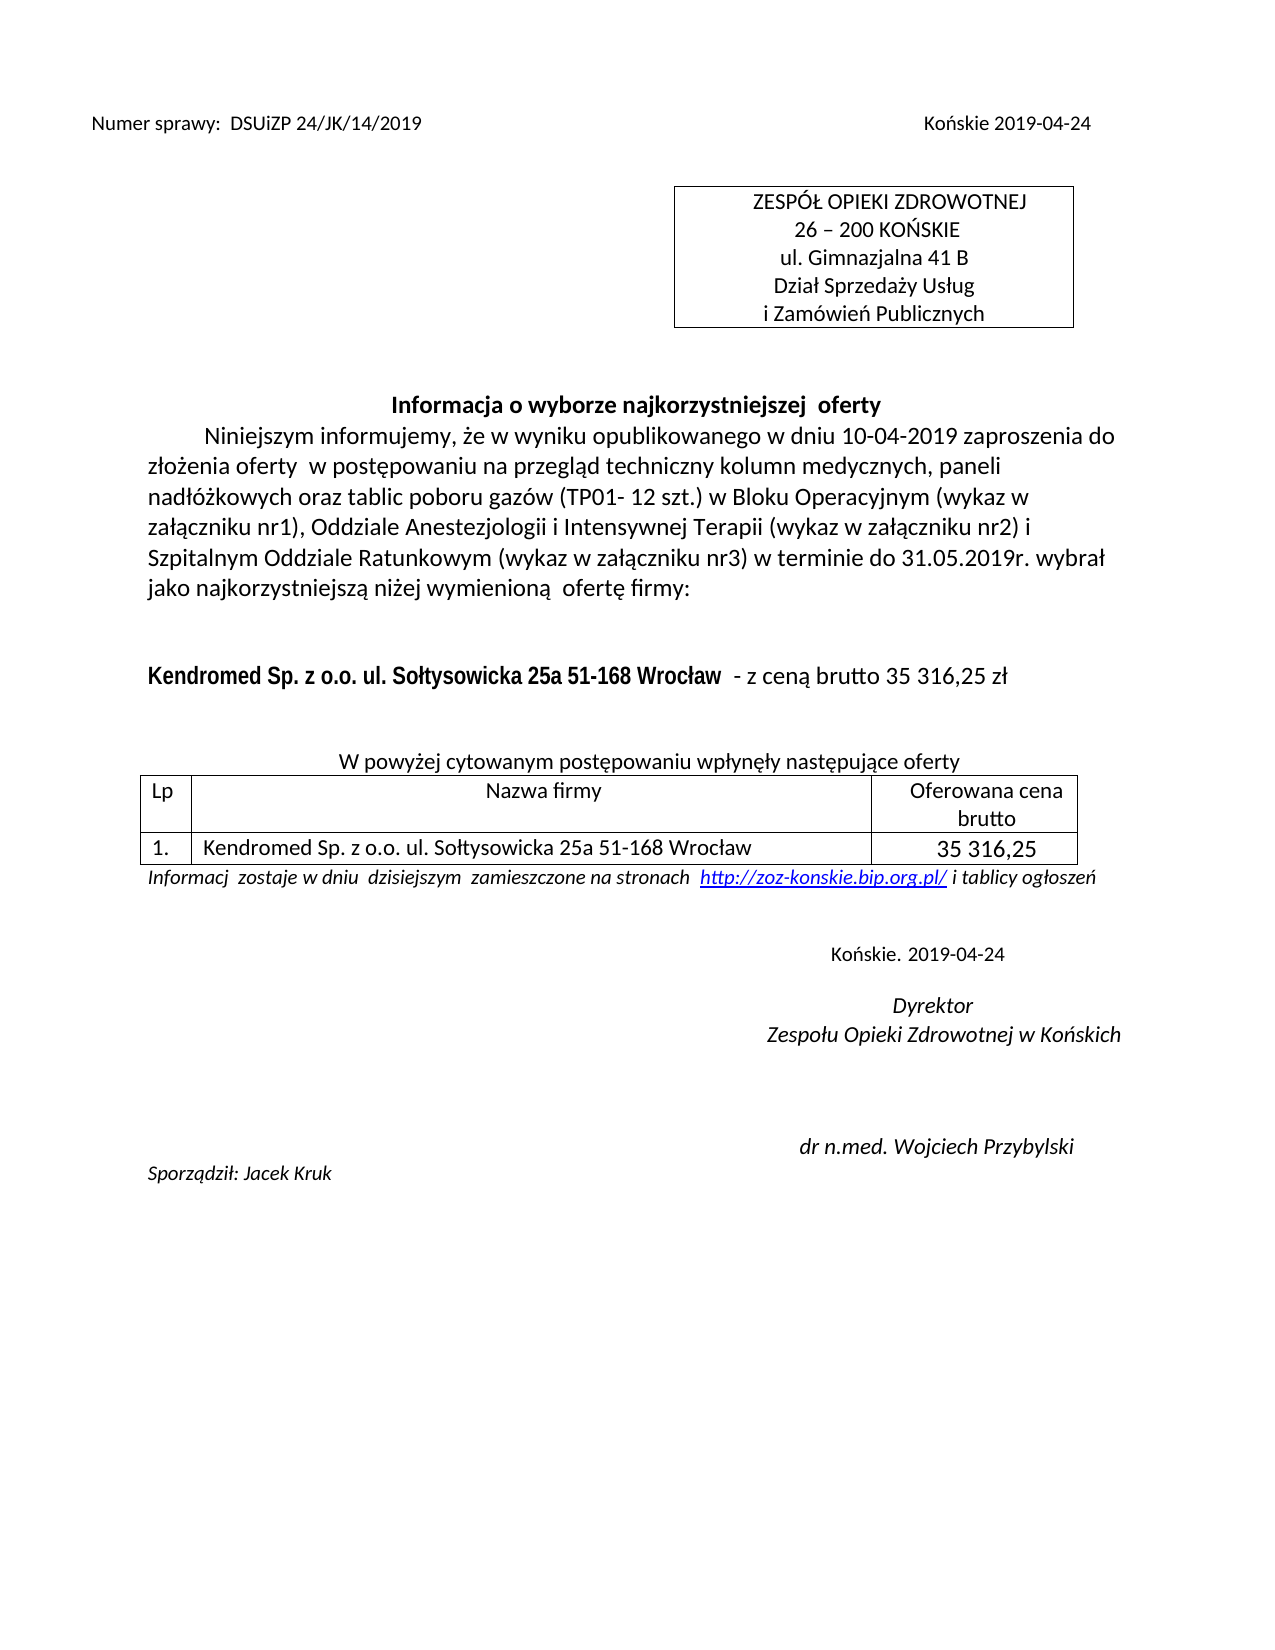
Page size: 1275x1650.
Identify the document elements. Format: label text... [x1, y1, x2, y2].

table_cell 35 316,25 [872, 833, 1077, 863]
text Dyrektor [148, 992, 1181, 1020]
text Niniejszym informujemy, że w wyniku opublikowanego w dniu 10-04-2019 zaproszenia do złożenia oferty w postępowaniu na przegląd techniczny kolumn medycznych, paneli nadłóżkowych oraz tablic poboru gazów (TP01- 12 szt.) w Bloku Operacyjnym (wykaz w załączniku nr1), Oddziale Anestezjologii i Intensywnej Terapii (wykaz w załączniku nr2) i Szpitalnym Oddziale Ratunkowym (wykaz w załączniku nr3) w terminie do 31.05.2019r. wybrał jako najkorzystniejszą niżej wymienioną ofertę firmy: [148, 420, 1127, 603]
table_cell 1. [141, 833, 191, 863]
text Kendromed Sp. z o.o. ul. Sołtysowicka 25a 51-168 Wrocław - z ceną brutto 35 316,25 zł [148, 660, 1152, 691]
text dr n.med. Wojciech Przybylski [738, 1132, 1127, 1160]
text Sporządził: Jacek Kruk [148, 1160, 1127, 1185]
text W powyżej cytowanym postępowaniu wpłynęły następujące oferty [148, 747, 1152, 775]
table_header ZESPÓŁ OPIEKI ZDROWOTNEJ 26 – 200 KOŃSKIE ul. Gimnazjalna 41 B Dział Sprzedaży Usług i Zamówień Publicznych [675, 187, 1073, 327]
text Informacj zostaje w dniu dzisiejszym zamieszczone na stronach http://zoz-konskie.bip.org.pl/ i tablicy ogłoszeń [148, 864, 1181, 890]
text Zespołu Opieki Zdrowotnej w Końskich [148, 1020, 1127, 1048]
text Końskie. 2019-04-24 [148, 941, 1181, 966]
table_header Oferowana cena brutto [872, 776, 1077, 832]
text Numer sprawy: DSUiZP 24/JK/14/2019 Końskie 2019-04-24 [91, 110, 1121, 135]
table_header Nazwa firmy [192, 776, 871, 832]
table_cell Kendromed Sp. z o.o. ul. Sołtysowicka 25a 51-168 Wrocław [192, 833, 871, 863]
table_header Lp [141, 776, 191, 832]
text Informacja o wyborze najkorzystniejszej oferty [91, 389, 1181, 420]
